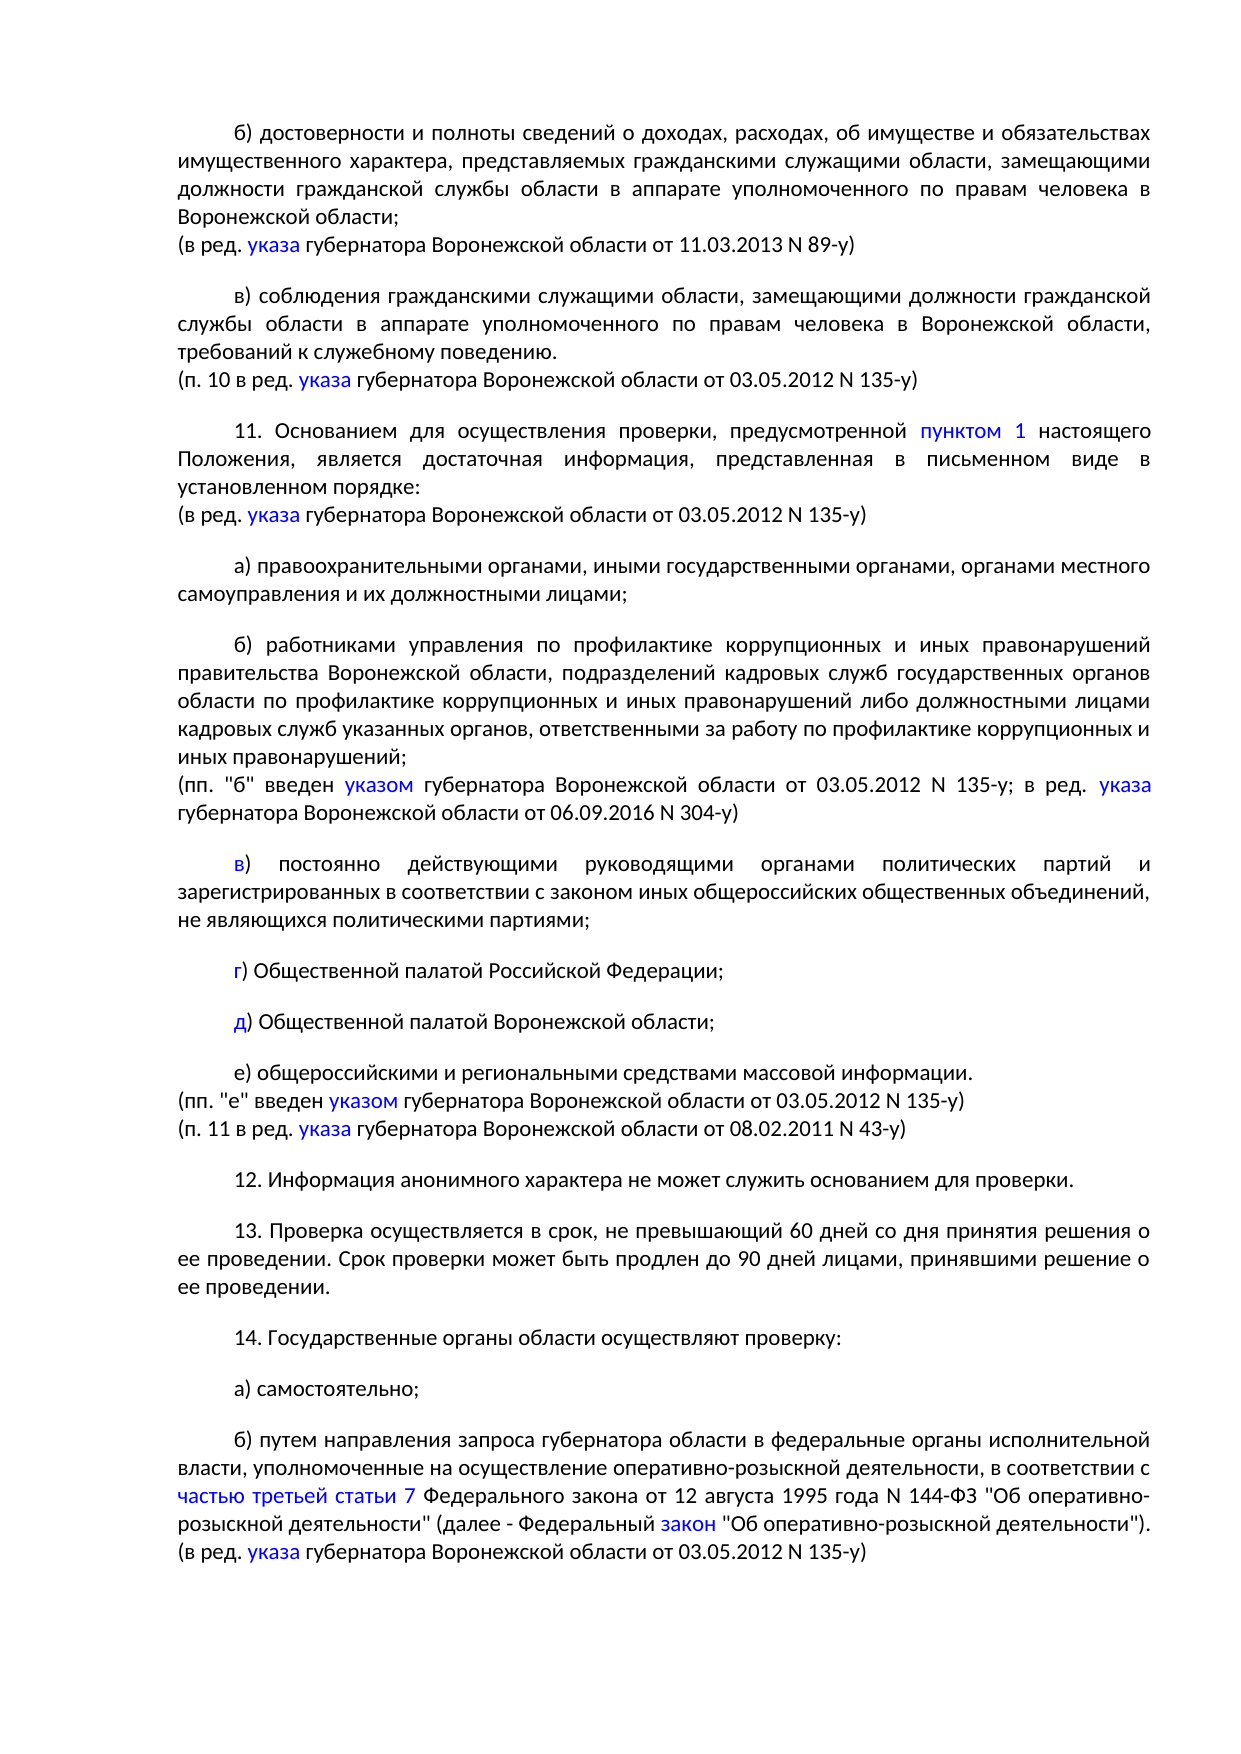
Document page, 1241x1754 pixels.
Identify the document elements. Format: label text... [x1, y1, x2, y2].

text 12. Информация анонимного характера не может служить основанием для проверки. [177, 1165, 1152, 1193]
text б) работниками управления по профилактике коррупционных и иных правонарушений правительства Воронежской области, подразделений кадровых служб государственных органов области по профилактике коррупционных и иных правонарушений либо должностными лицами кадровых служб указанных органов, ответственными за работу по профилактике коррупционных и иных правонарушений; [177, 630, 1152, 770]
text 13. Проверка осуществляется в срок, не превышающий 60 дней со дня принятия решения о ее проведении. Срок проверки может быть продлен до 90 дней лицами, принявшими решение о ее проведении. [177, 1216, 1152, 1300]
text (пп. "б" введен указом губернатора Воронежской области от 03.05.2012 N 135-у; в ред. указа губернатора Воронежской области от 06.09.2016 N 304-у) [177, 770, 1152, 826]
text б) достоверности и полноты сведений о доходах, расходах, об имуществе и обязательствах имущественного характера, представляемых гражданскими служащими области, замещающими должности гражданской службы области в аппарате уполномоченного по правам человека в Воронежской области; [177, 118, 1152, 230]
text а) правоохранительными органами, иными государственными органами, органами местного самоуправления и их должностными лицами; [177, 551, 1152, 607]
text (пп. "е" введен указом губернатора Воронежской области от 03.05.2012 N 135-у) [177, 1086, 1152, 1114]
text б) путем направления запроса губернатора области в федеральные органы исполнительной власти, уполномоченные на осуществление оперативно-розыскной деятельности, в соответствии с частью третьей статьи 7 Федерального закона от 12 августа 1995 года N 144-ФЗ "Об оперативно-розыскной деятельности" (далее - Федеральный закон "Об оперативно-розыскной деятельности"). [177, 1425, 1152, 1537]
text 11. Основанием для осуществления проверки, предусмотренной пунктом 1 настоящего Положения, является достаточная информация, представленная в письменном виде в установленном порядке: [177, 416, 1152, 500]
text 14. Государственные органы области осуществляют проверку: [177, 1323, 1152, 1351]
text (п. 11 в ред. указа губернатора Воронежской области от 08.02.2011 N 43-у) [177, 1114, 1152, 1142]
text е) общероссийскими и региональными средствами массовой информации. [177, 1058, 1152, 1086]
text в) соблюдения гражданскими служащими области, замещающими должности гражданской службы области в аппарате уполномоченного по правам человека в Воронежской области, требований к служебному поведению. [177, 281, 1152, 365]
text (в ред. указа губернатора Воронежской области от 11.03.2013 N 89-у) [177, 230, 1152, 258]
text г) Общественной палатой Российской Федерации; [177, 956, 1152, 984]
text д) Общественной палатой Воронежской области; [177, 1007, 1152, 1035]
text (п. 10 в ред. указа губернатора Воронежской области от 03.05.2012 N 135-у) [177, 365, 1152, 393]
text (в ред. указа губернатора Воронежской области от 03.05.2012 N 135-у) [177, 1537, 1152, 1565]
text в) постоянно действующими руководящими органами политических партий и зарегистрированных в соответствии с законом иных общероссийских общественных объединений, не являющихся политическими партиями; [177, 849, 1152, 933]
text (в ред. указа губернатора Воронежской области от 03.05.2012 N 135-у) [177, 500, 1152, 528]
text а) самостоятельно; [177, 1374, 1152, 1402]
